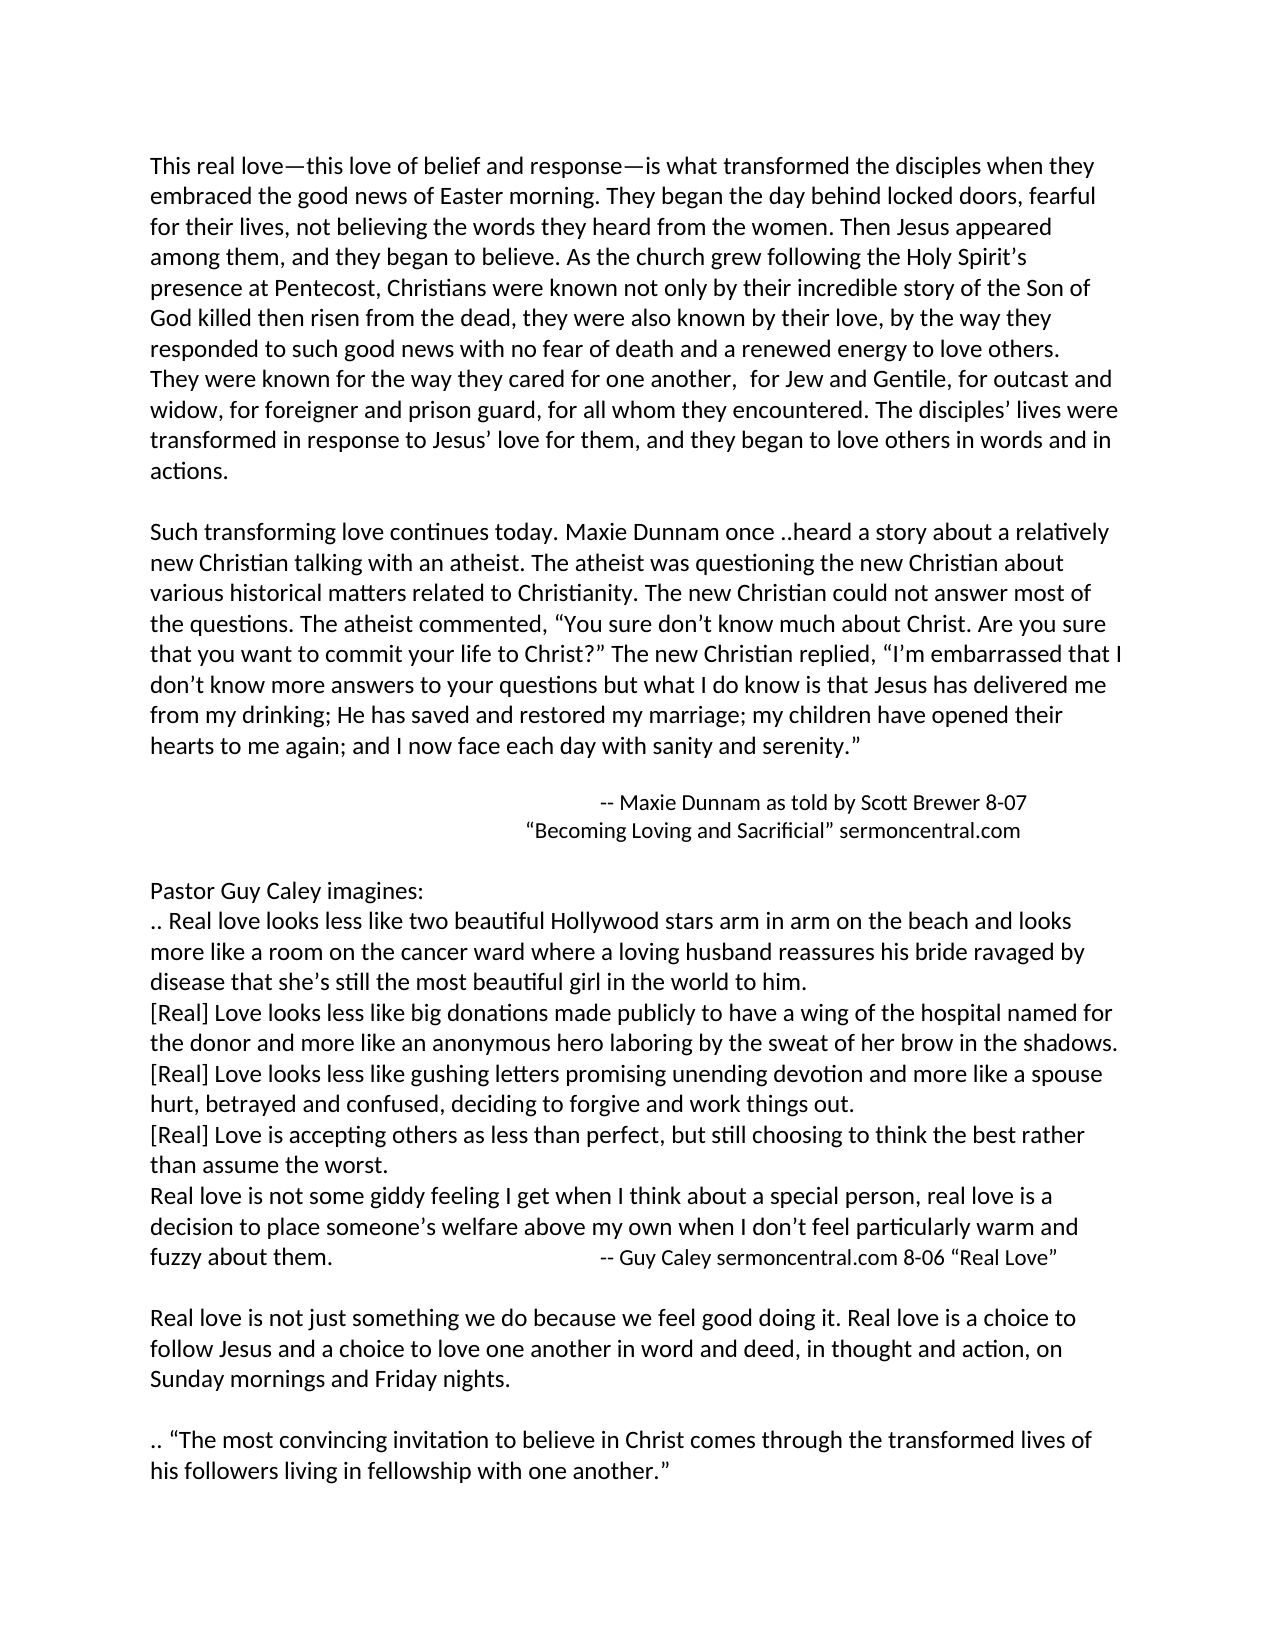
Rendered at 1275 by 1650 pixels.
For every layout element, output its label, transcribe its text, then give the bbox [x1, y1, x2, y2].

text “Becoming Loving and Sacrificial” sermoncentral.com [450, 816, 1125, 844]
text .. “The most convincing invitation to believe in Christ comes through the transformed lives of his followers living in fellowship with one another.” [150, 1424, 1125, 1485]
text Real love is not just something we do because we feel good doing it. Real love is a choice to follow Jesus and a choice to love one another in word and deed, in thought and action, on Sunday mornings and Friday nights. [150, 1302, 1125, 1394]
text Such transforming love continues today. Maxie Dunnam once ..heard a story about a relatively new Christian talking with an atheist. The atheist was questioning the new Christian about various historical matters related to Christianity. The new Christian could not answer most of the questions. The atheist commented, “You sure don’t know much about Christ. Are you sure that you want to commit your life to Christ?” The new Christian replied, “I’m embarrassed that I don’t know more answers to your questions but what I do know is that Jesus has delivered me from my drinking; He has saved and restored my marriage; my children have opened their hearts to me again; and I now face each day with sanity and serenity.” [150, 516, 1125, 788]
text This real love—this love of belief and response—is what transformed the disciples when they embraced the good news of Easter morning. They began the day behind locked doors, fearful for their lives, not believing the words they heard from the women. Then Jesus appeared among them, and they began to believe. As the church grew following the Holy Spirit’s presence at Pentecost, Christians were known not only by their incredible story of the Son of God killed then risen from the dead, they were also known by their love, by the way they responded to such good news with no fear of death and a renewed energy to love others. [150, 150, 1125, 364]
text They were known for the way they cared for one another, for Jew and Gentile, for outcast and widow, for foreigner and prison guard, for all whom they encountered. The disciples’ lives were transformed in response to Jesus’ love for them, and they began to love others in words and in actions. [150, 364, 1125, 486]
text -- Maxie Dunnam as told by Scott Brewer 8-07 [525, 788, 1125, 816]
text .. Real love looks less like two beautiful Hollywood stars arm in arm on the beach and looks more like a room on the cancer ward where a loving husband reassures his bride ravaged by disease that she’s still the most beautiful girl in the world to him. [Real] Love looks less like big donations made publicly to have a wing of the hospital named for the donor and more like an anonymous hero laboring by the sweat of her brow in the shadows. [Real] Love looks less like gushing letters promising unending devotion and more like a spouse hurt, betrayed and confused, deciding to forgive and work things out. [Real] Love is accepting others as less than perfect, but still choosing to think the best rather than assume the worst. Real love is not some giddy feeling I get when I think about a special person, real love is a decision to place someone’s welfare above my own when I don’t feel particularly warm and fuzzy about them. -- Guy Caley sermoncentral.com 8-06 “Real Love” [150, 906, 1125, 1272]
text Pastor Guy Caley imagines: [150, 875, 1125, 906]
